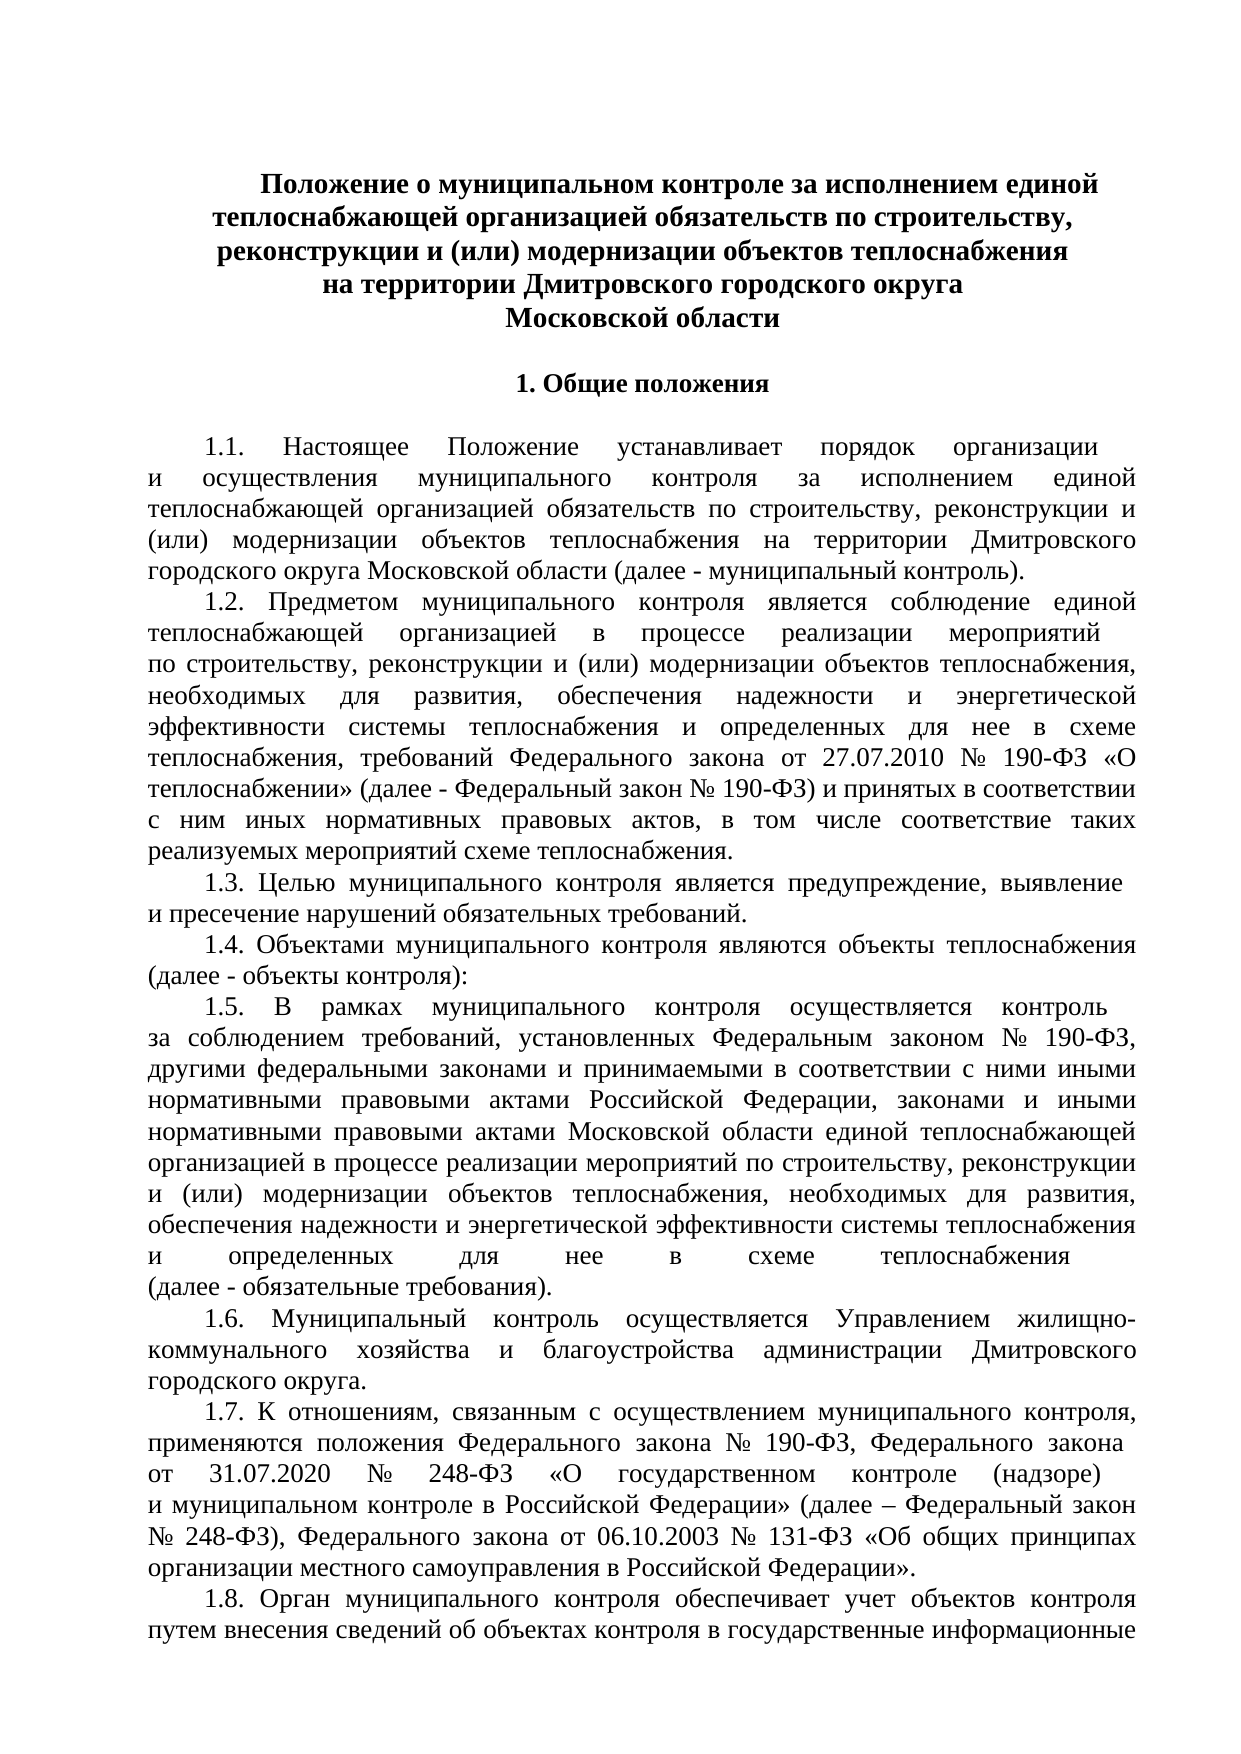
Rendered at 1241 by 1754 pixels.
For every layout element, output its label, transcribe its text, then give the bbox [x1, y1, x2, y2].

text 1.7. К отношениям, связанным с осуществлением муниципального контроля, применяются положения Федерального закона № 190-ФЗ, Федерального закона от 31.07.2020 № 248-ФЗ «О государственном контроле (надзоре) и муниципальном контроле в Российской Федерации» (далее – Федеральный закон № 248-ФЗ), Федерального закона от 06.10.2003 № 131-ФЗ «Об общих принципах организации местного самоуправления в Российской Федерации». [148, 1395, 1137, 1582]
text 1.5. В рамках муниципального контроля осуществляется контроль за соблюдением требований, установленных Федеральным законом № 190-ФЗ, другими федеральными законами и принимаемыми в соответствии с ними иными нормативными правовыми актами Российской Федерации, законами и иными нормативными правовыми актами Московской области единой теплоснабжающей организацией в процессе реализации мероприятий по строительству, реконструкции и (или) модернизации объектов теплоснабжения, необходимых для развития, обеспечения надежности и энергетической эффективности системы теплоснабжения и определенных для нее в схеме теплоснабжения (далее - обязательные требования). [148, 990, 1137, 1302]
text 1.2. Предметом муниципального контроля является соблюдение единой теплоснабжающей организацией в процессе реализации мероприятий по строительству, реконструкции и (или) модернизации объектов теплоснабжения, необходимых для развития, обеспечения надежности и энергетической эффективности системы теплоснабжения и определенных для нее в схеме теплоснабжения, требований Федерального закона от 27.07.2010 № 190-ФЗ «О теплоснабжении» (далее - Федеральный закон № 190-ФЗ) и принятых в соответствии с ним иных нормативных правовых актов, в том числе соответствие таких реализуемых мероприятий схеме теплоснабжения. [148, 585, 1137, 866]
text 1.6. Муниципальный контроль осуществляется Управлением жилищно-коммунального хозяйства и благоустройства администрации Дмитровского городского округа. [148, 1302, 1137, 1395]
text Положение о муниципальном контроле за исполнением единой теплоснабжающей организацией обязательств по строительству, реконструкции и (или) модернизации объектов теплоснабжения на территории Дмитровского городского округа Московской области [148, 166, 1137, 334]
text 1.4. Объектами муниципального контроля являются объекты теплоснабжения (далее - объекты контроля): [148, 928, 1137, 990]
text 1.1. Настоящее Положение устанавливает порядок организации и осуществления муниципального контроля за исполнением единой теплоснабжающей организацией обязательств по строительству, реконструкции и (или) модернизации объектов теплоснабжения на территории Дмитровского городского округа Московской области (далее - муниципальный контроль). [148, 429, 1137, 585]
list 1. Общие положения [148, 367, 1137, 398]
text 1.3. Целью муниципального контроля является предупреждение, выявление и пресечение нарушений обязательных требований. [148, 866, 1137, 928]
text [148, 1582, 1137, 1644]
